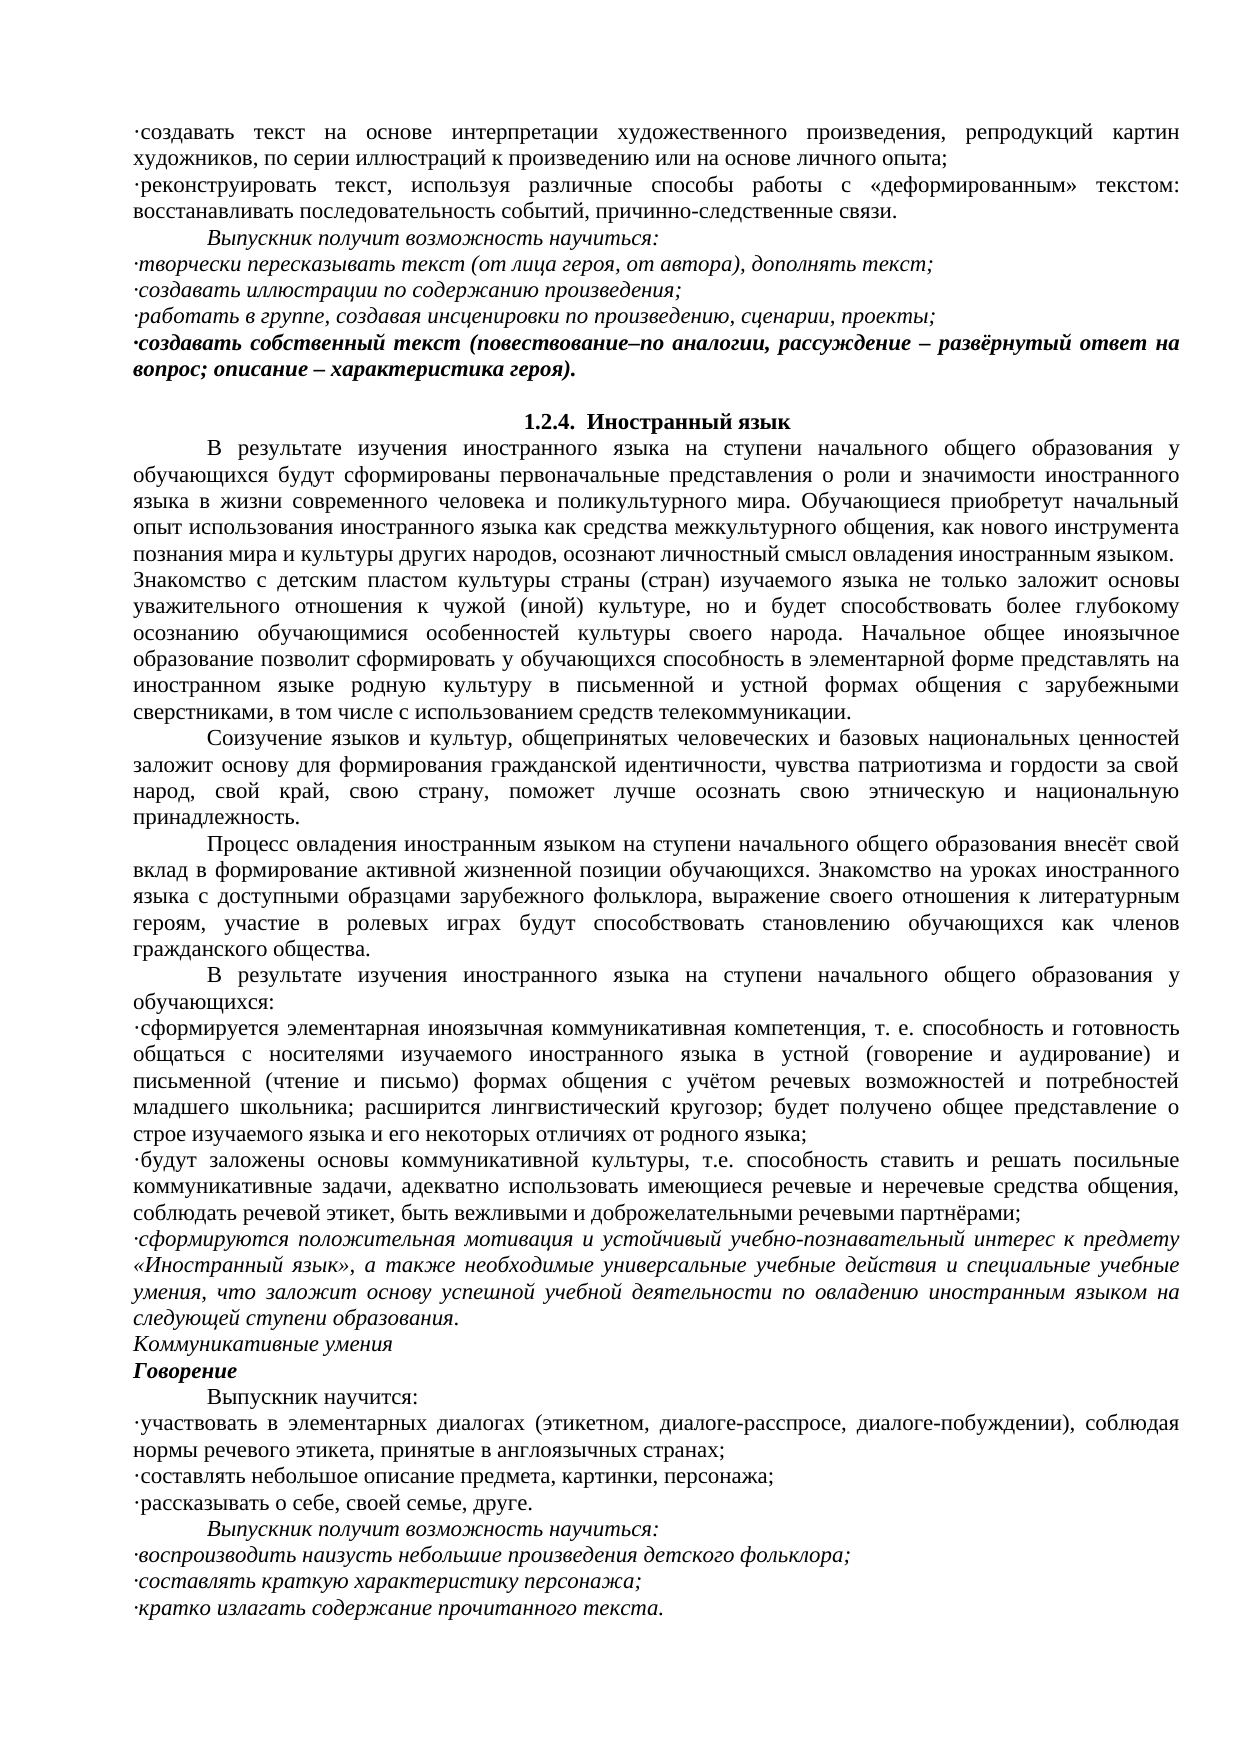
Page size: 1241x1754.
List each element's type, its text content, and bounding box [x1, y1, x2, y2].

text ·создавать собственный текст (повествование–по аналогии, рассуждение – развёрнутый ответ на вопрос; описание – характеристика героя). [133, 329, 1181, 382]
text Выпускник получит возможность научиться: [133, 1515, 1181, 1541]
text ·кратко излагать содержание прочитанного текста. [133, 1594, 1181, 1620]
text Коммуникативные умения [133, 1330, 1181, 1357]
text Процесс овладения иностранным языком на ступени начального общего образования внесёт свой вклад в формирование активной жизненной позиции обучающихся. Знакомство на уроках иностранного языка с доступными образцами зарубежного фольклора, выражение своего отношения к литературным героям, участие в ролевых играх будут способствовать становлению обучающихся как членов гражданского общества. [133, 830, 1181, 961]
text Соизучение языков и культур, общепринятых человеческих и базовых национальных ценностей заложит основу для формирования гражданской идентичности, чувства патриотизма и гордости за свой народ, свой край, свою страну, поможет лучше осознать свою этническую и национальную принадлежность. [133, 724, 1181, 830]
text ·составлять небольшое описание предмета, картинки, персонажа; [133, 1462, 1181, 1488]
text Знакомство с детским пластом культуры страны (стран) изучаемого языка не только заложит основы уважительного отношения к чужой (иной) культуре, но и будет способствовать более глубокому осознанию обучающимися особенностей культуры своего народа. Начальное общее иноязычное образование позволит сформировать у обучающихся способность в элементарной форме представлять на иностранном языке родную культуру в письменной и устной формах общения с зарубежными сверстниками, в том числе с использованием средств телекоммуникации. [133, 566, 1181, 724]
text ·создавать текст на основе интерпретации художественного произведения, репродукций картин художников, по серии иллюстраций к произведению или на основе личного опыта; [133, 118, 1181, 171]
text В результате изучения иностранного языка на ступени начального общего образования у обучающихся будут сформированы первоначальные представления о роли и значимости иностранного языка в жизни современного человека и поликультурного мира. Обучающиеся приобретут начальный опыт использования иностранного языка как средства межкультурного общения, как нового инструмента познания мира и культуры других народов, осознают личностный смысл овладения иностранным языком. [133, 434, 1181, 566]
text ·будут заложены основы коммуникативной культуры, т.е. способность ставить и решать посильные коммуникативные задачи, адекватно использовать имеющиеся речевые и неречевые средства общения, соблюдать речевой этикет, быть вежливыми и доброжелательными речевыми партнёрами; [133, 1146, 1181, 1225]
text ·работать в группе, создавая инсценировки по произведению, сценарии, проекты; [133, 303, 1181, 329]
text ·участвовать в элементарных диалогах (этикетном, диалоге-расспросе, диалоге-побуждении), соблюдая нормы речевого этикета, принятые в англоязычных странах; [133, 1409, 1181, 1462]
text Выпускник получит возможность научиться: [133, 223, 1181, 250]
text Выпускник научится: [133, 1383, 1181, 1409]
text ·создавать иллюстрации по содержанию произведения; [133, 276, 1181, 303]
text Говорение [133, 1357, 1181, 1383]
text В результате изучения иностранного языка на ступени начального общего образования у обучающихся: [133, 961, 1181, 1014]
text ·воспроизводить наизусть небольшие произведения детского фольклора; [133, 1541, 1181, 1568]
text ·творчески пересказывать текст (от лица героя, от автора), дополнять текст; [133, 250, 1181, 276]
text ·сформируются положительная мотивация и устойчивый учебно-познавательный интерес к предмету «Иностранный язык», а также необходимые универсальные учебные действия и специальные учебные умения, что заложит основу успешной учебной деятельности по овладению иностранным языком на следующей ступени образования. [133, 1225, 1181, 1330]
text ·рассказывать о себе, своей семье, друге. [133, 1488, 1181, 1515]
text 1.2.4. Иностранный язык [133, 408, 1181, 434]
text ·составлять краткую характеристику персонажа; [133, 1568, 1181, 1594]
text ·реконструировать текст, используя различные способы работы с «деформированным» текстом: восстанавливать последовательность событий, причинно-следственные связи. [133, 171, 1181, 223]
text ·сформируется элементарная иноязычная коммуникативная компетенция, т. е. способность и готовность общаться с носителями изучаемого иностранного языка в устной (говорение и аудирование) и письменной (чтение и письмо) формах общения с учётом речевых возможностей и потребностей младшего школьника; расширится лингвистический кругозор; будет получено общее представление о строе изучаемого языка и его некоторых отличиях от родного языка; [133, 1014, 1181, 1146]
